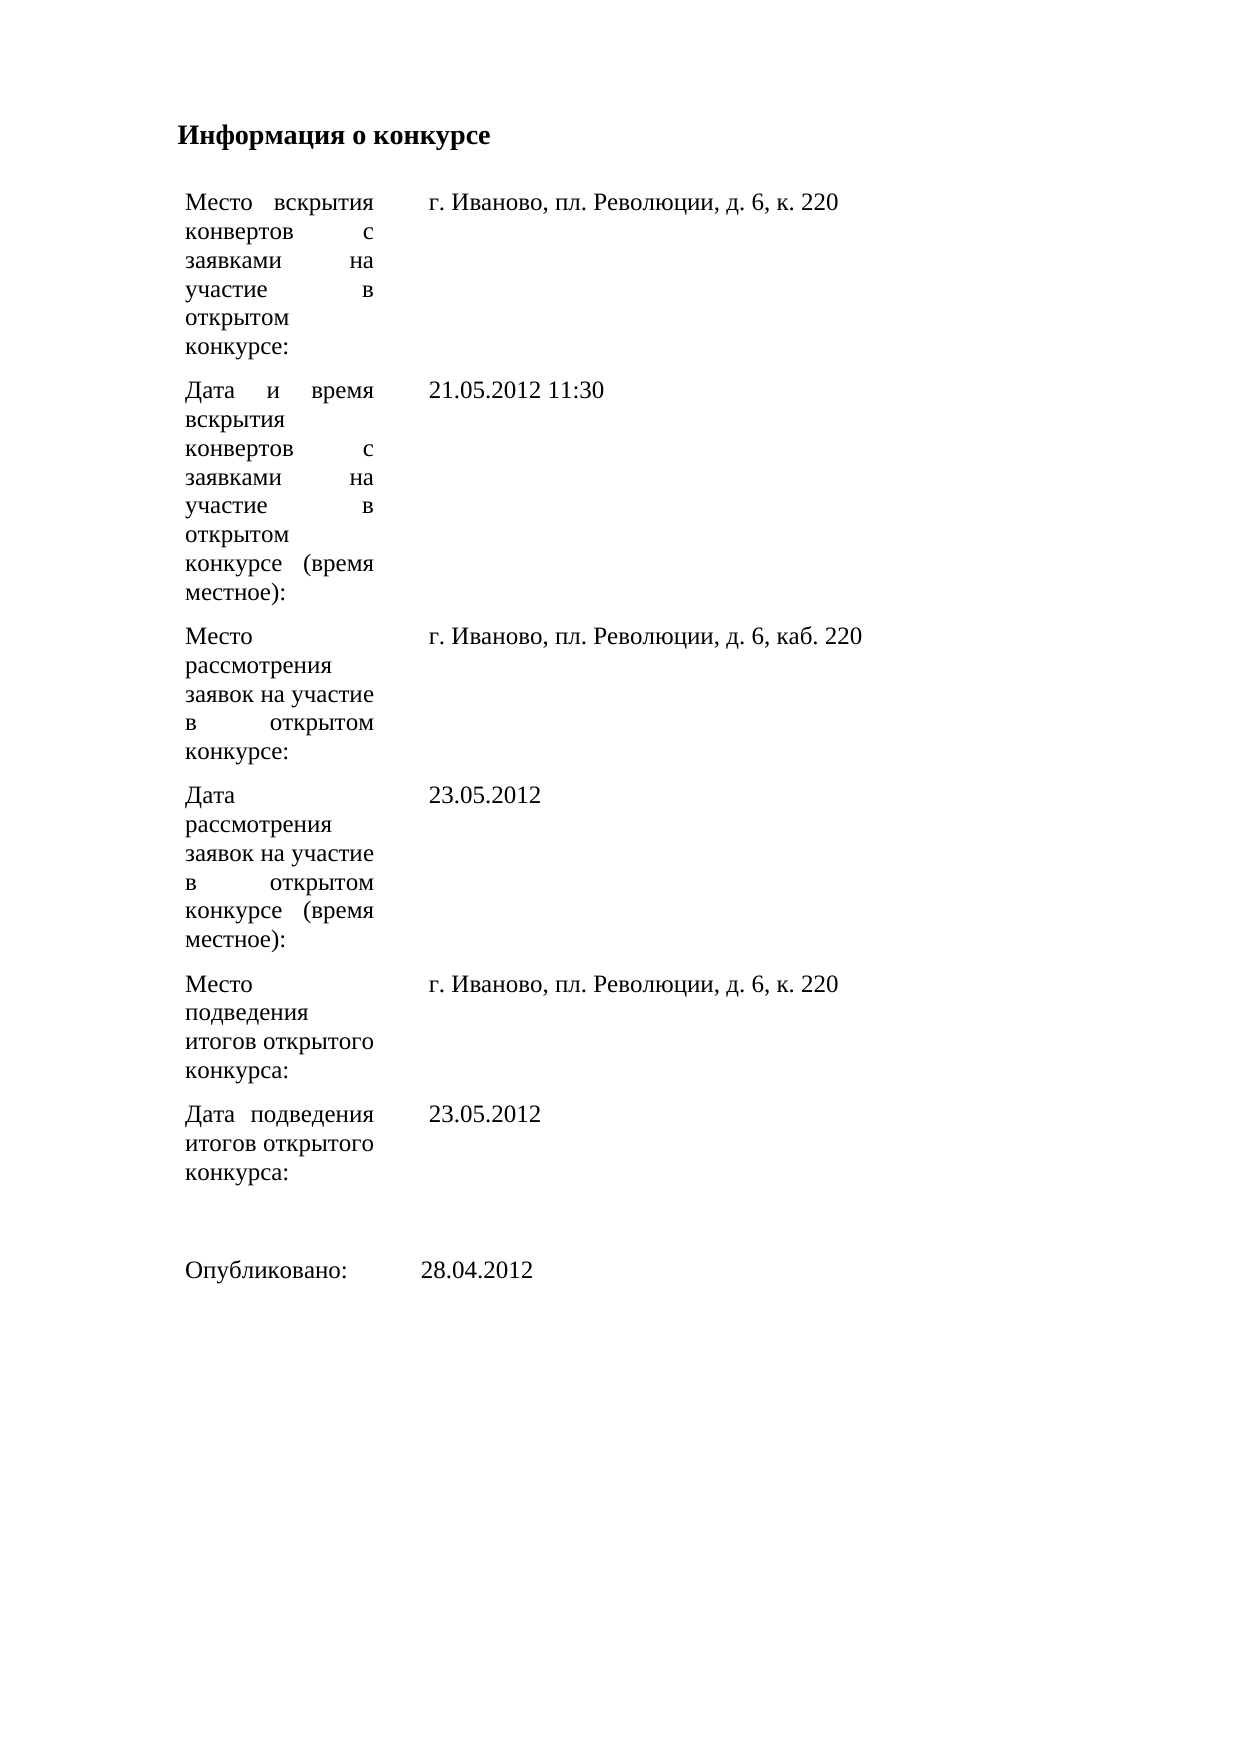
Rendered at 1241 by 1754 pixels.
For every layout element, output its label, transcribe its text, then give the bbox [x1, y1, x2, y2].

table_cell 21.05.2012 11:30 [421, 368, 1152, 613]
table_cell 23.05.2012 [421, 1092, 1152, 1193]
table_cell Дата рассмотрения заявок на участие в открытом конкурсе (время местное): [177, 773, 421, 961]
table_cell г. Иваново, пл. Революции, д. 6, каб. 220 [421, 614, 1152, 773]
table_cell Место рассмотрения заявок на участие в открытом конкурсе: [177, 614, 421, 773]
table_cell 23.05.2012 [421, 773, 1152, 961]
table_header Опубликовано: [177, 1247, 421, 1292]
table_cell г. Иваново, пл. Революции, д. 6, к. 220 [421, 961, 1152, 1092]
table_header Место вскрытия конвертов с заявками на участие в открытом конкурсе: [177, 180, 421, 368]
table_cell Дата и время вскрытия конвертов с заявками на участие в открытом конкурсе (время местное): [177, 368, 421, 613]
table_header 28.04.2012 [421, 1247, 1152, 1292]
text Информация о конкурсе [177, 118, 1152, 151]
table_header г. Иваново, пл. Революции, д. 6, к. 220 [421, 180, 1152, 368]
table_cell Дата подведения итогов открытого конкурса: [177, 1092, 421, 1193]
table_cell Место подведения итогов открытого конкурса: [177, 961, 421, 1092]
